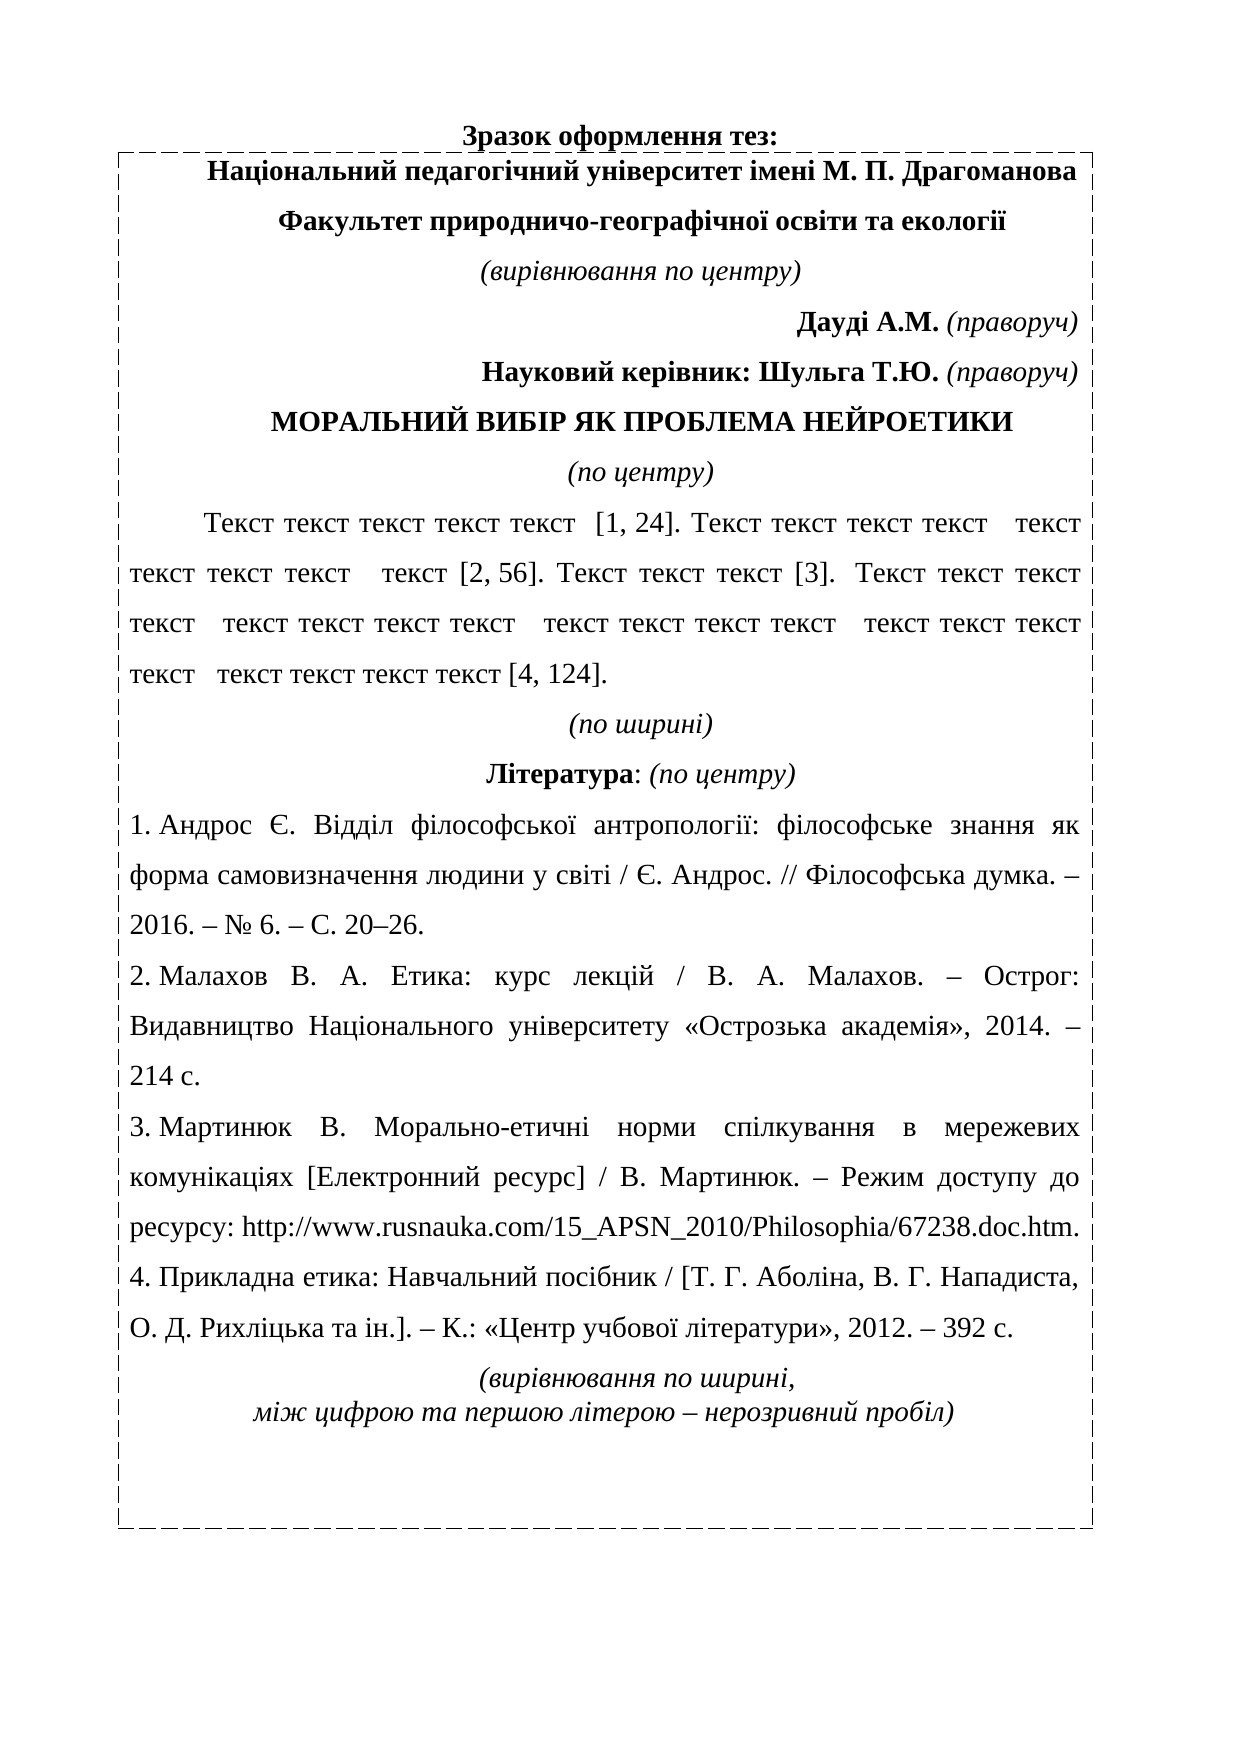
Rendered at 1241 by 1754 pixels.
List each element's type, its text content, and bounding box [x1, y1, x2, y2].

text Зразок оформлення тез: [118, 118, 1122, 152]
table_header Національний педагогічний університет імені М. П. Драгоманова Факультет природничо-географічної освіти та екології (вирівнювання по центру) Дауді А.М. (праворуч) Науковий керівник: Шульга Т.Ю. (праворуч) МОРАЛЬНИЙ ВИБІР ЯК ПРОБЛЕМА НЕЙРОЕТИКИ (по центру) Текст текст текст текст текст [1, 24]. Текст текст текст текст текст текст текст текст текст [2, 56]. Текст текст текст [3]. Текст текст текст текст текст текст текст текст текст текст текст текст текст текст текст текст текст текст текст текст [4, 124]. (по ширині) Література: (по центру) 1. Андрос Є. Відділ філософської антропології: філософське знання як форма самовизначення людини у світі / Є. Андрос. // Філософська думка. – 2016. – № 6. – С. 20–26. 2. Малахов В. А. Етика: курс лекцій / В. А. Малахов. – Острог: Видавництво Національного університету «Острозька академія», 2014. – 214 с. 3. Мартинюк В. Морально-етичні норми спілкування в мережевих комунікаціях [Електронний ресурс] / В. Мартинюк. – Режим доступу до ресурсу: http://www.rusnauka.com/15_APSN_2010/Philosophia/67238.doc.htm. 4. Прикладна етика: Навчальний посібник / [Т. Г. Аболіна, В. Г. Нападиста, О. Д. Рихліцька та ін.]. – К.: «Центр учбової літератури», 2012. – 392 с. (вирівнювання по ширині, між цифрою та першою літерою – нерозривний пробіл) [118, 152, 1092, 1528]
